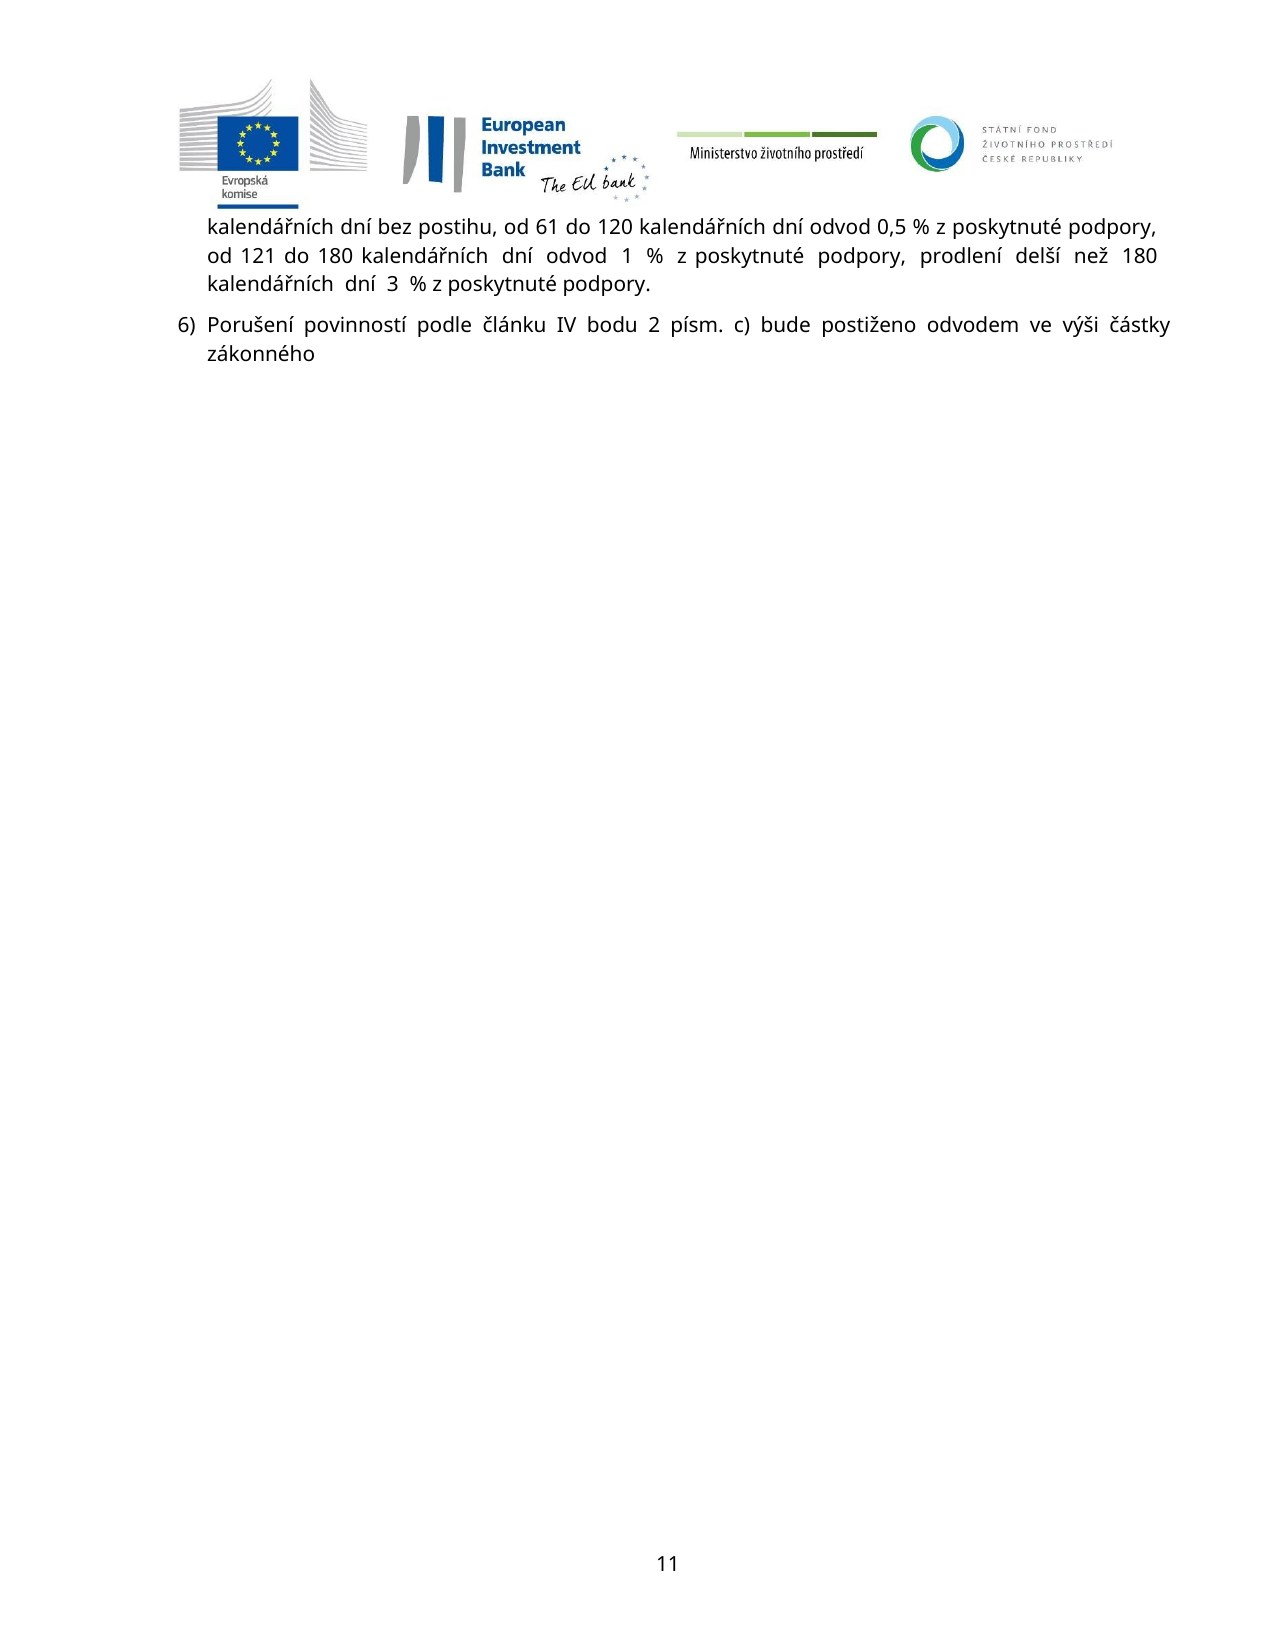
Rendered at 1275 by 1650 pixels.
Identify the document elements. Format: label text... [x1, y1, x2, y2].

list Porušení povinností podle článku IV bodu 2 písm. c) bude postiženo odvodem ve výši částky zákonného [177, 310, 1171, 367]
picture [177, 73, 1115, 212]
